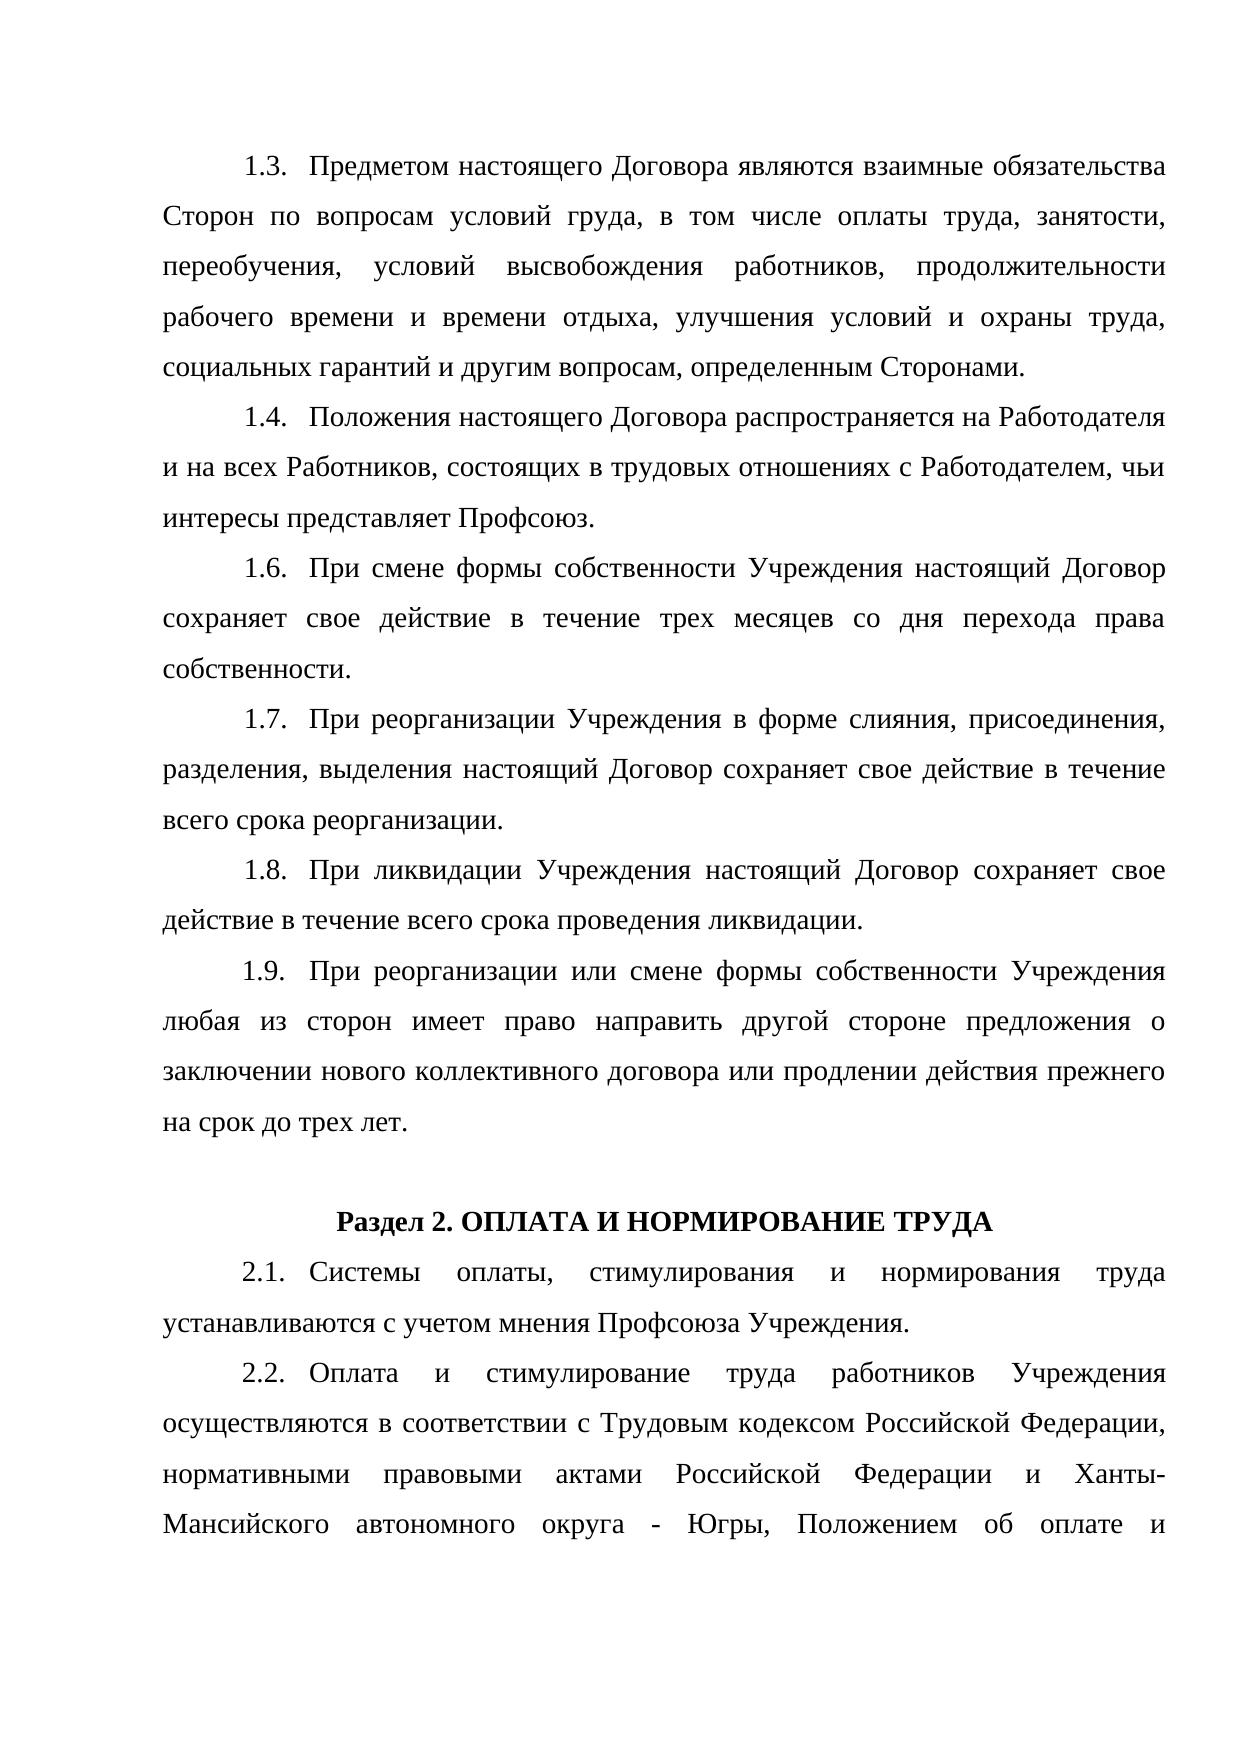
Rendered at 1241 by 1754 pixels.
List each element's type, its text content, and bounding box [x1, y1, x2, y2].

list Предметом настоящего Договора являются взаимные обязательства Сторон по вопросам условий груда, в том числе оплаты труда, занятости, переобучения, условий высвобождения работников, продолжительности рабочего времени и времени отдыха, улучшения условий и охраны труда, социальных гарантий и другим вопросам, определенным Сторонами. [162, 148, 1167, 382]
list Положения настоящего Договора распространяется на Работодателя и на всех Работников, состоящих в трудовых отношениях с Работодателем, чьи интересы представляет Профсоюз. [162, 399, 1167, 533]
list Системы оплаты, стимулирования и нормирования труда устанавливаются с учетом мнения Профсоюза Учреждения. [162, 1254, 1167, 1338]
list При смене формы собственности Учреждения настоящий Договор сохраняет свое действие в течение трех месяцев со дня перехода права собственности. [162, 550, 1167, 684]
list При реорганизации Учреждения в форме слияния, присоединения, разделения, выделения настоящий Договор сохраняет свое действие в течение всего срока реорганизации. [162, 701, 1167, 835]
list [162, 1355, 1167, 1540]
list При ликвидации Учреждения настоящий Договор сохраняет свое действие в течение всего срока проведения ликвидации. [162, 852, 1167, 936]
list При реорганизации или смене формы собственности Учреждения любая из сторон имеет право направить другой стороне предложения о заключении нового коллективного договора или продлении действия прежнего на срок до трех лет. [162, 953, 1167, 1137]
text Раздел 2. ОПЛАТА И НОРМИРОВАНИЕ ТРУДА [162, 1204, 1167, 1238]
